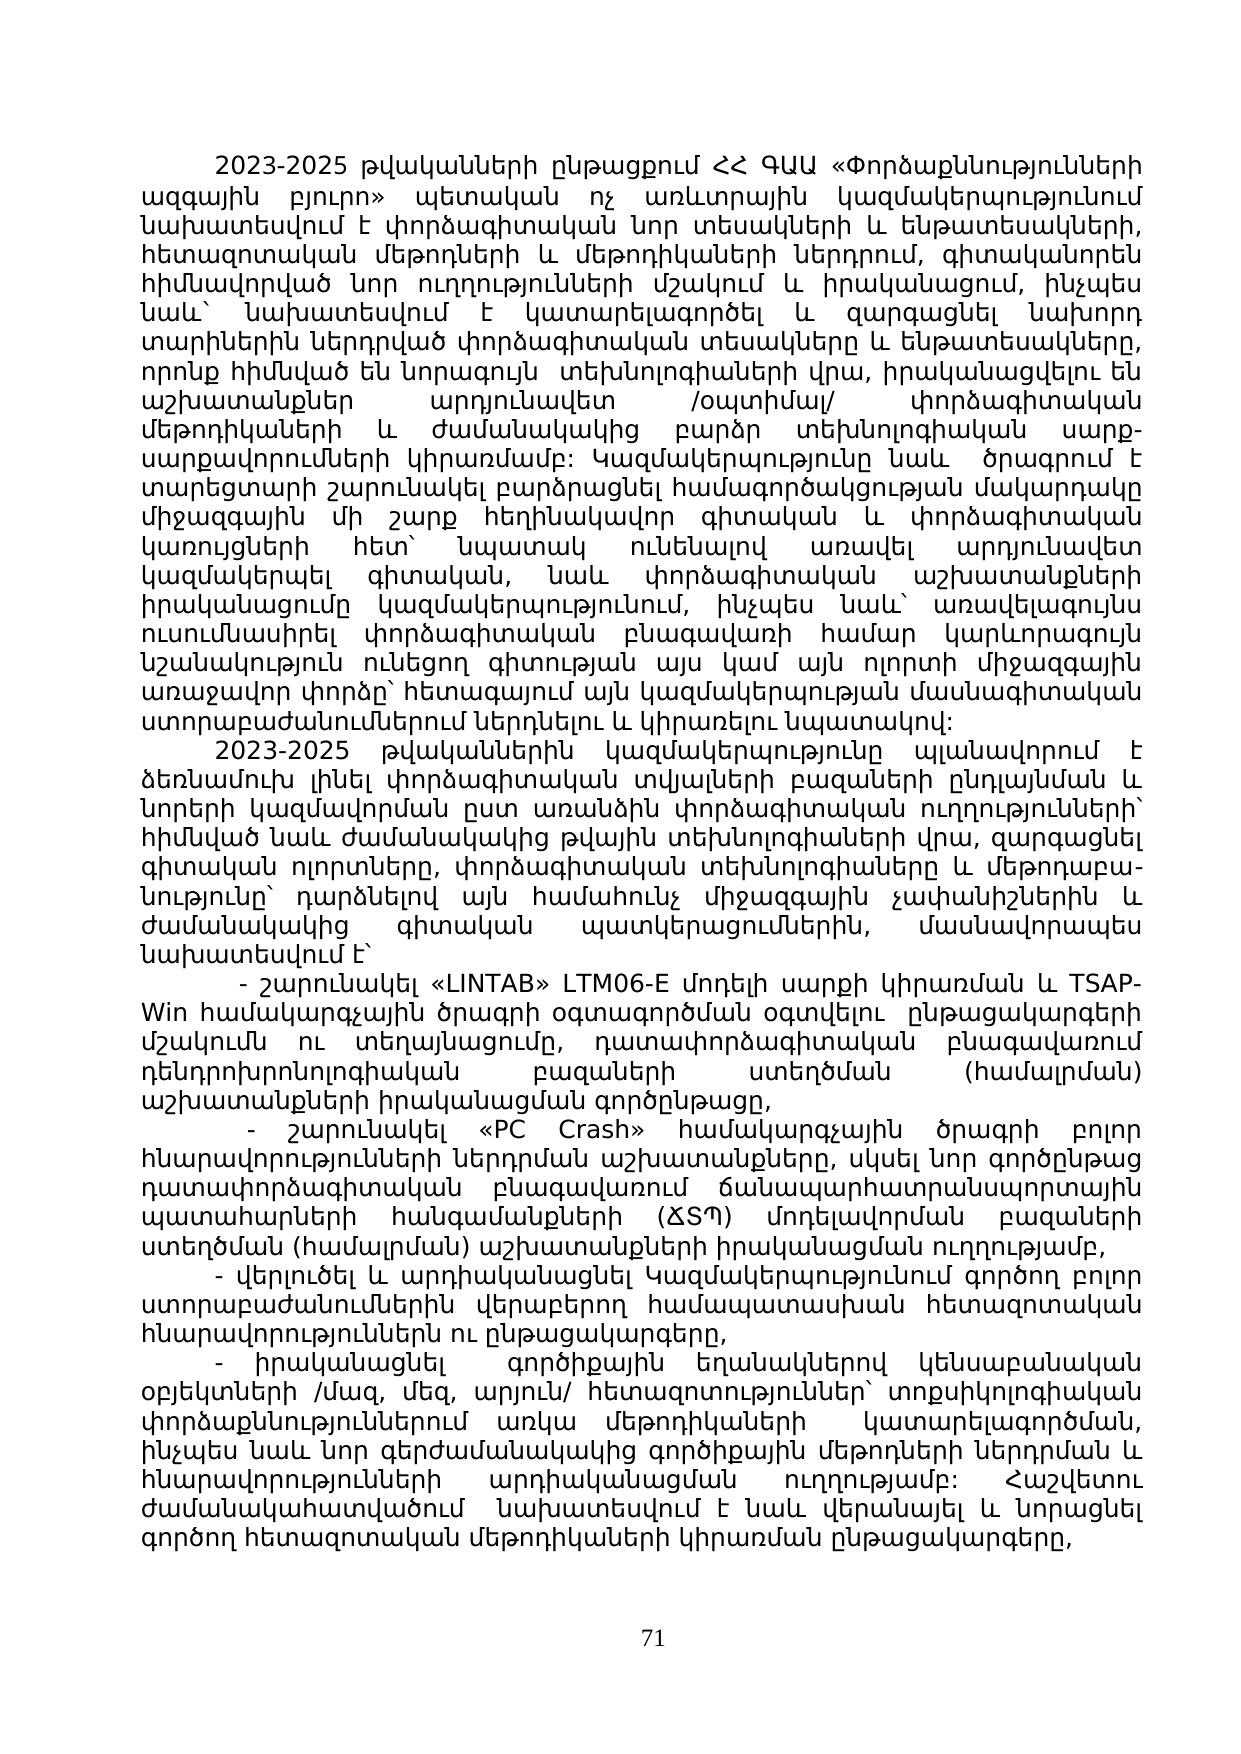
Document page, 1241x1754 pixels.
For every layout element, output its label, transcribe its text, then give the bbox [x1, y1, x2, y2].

text - շարունակել «PC Crash» համակարգչային ծրագրի բոլոր հնարավորությունների ներդրման աշխատանքները, սկսել նոր գործընթաց դատափորձագիտական բնագավառում ճանապարհատրանսպորտային պատահարների հանգամանքների (ՃՏՊ) մոդելավորման բազաների ստեղծման (համալրման) աշխատանքների իրականացման ուղղությամբ, [141, 1115, 1143, 1261]
text - վերլուծել և արդիականացնել Կազմակերպությունում գործող բոլոր ստորաբաժանումներին վերաբերող համապատասխան հետազոտական հնարավորություններն ու ընթացակարգերը, [141, 1261, 1143, 1348]
text 2023-2025 թվականներին կազմակերպությունը պլանավորում է ձեռնամուխ լինել փորձագիտական տվյալների բազաների ընդլայնման և նորերի կազմավորման ըստ առանձին փորձագիտական ուղղությունների՝ հիմնված նաև ժամանակակից թվային տեխնոլոգիաների վրա, զարգացնել գիտական ոլորտները, փորձագիտական տեխնոլոգիաները և մեթոդաբանությունը՝ դարձնելով այն համահունչ միջազգային չափանիշներին և ժամանակակից գիտական պատկերացումներին, մասնավորապես նախատեսվում է՝ [141, 736, 1143, 969]
text - շարունակել «LINTAB» LTM06-E մոդելի սարքի կիրառման և TSAP-Win համակարգչային ծրագրի օգտագործման օգտվելու ընթացակարգերի մշակումն ու տեղայնացումը, դատափորձագիտական բնագավառում դենդրոխրոնոլոգիական բազաների ստեղծման (համալրման) աշխատանքների իրականացման գործընթացը, [141, 969, 1143, 1115]
text 2023-2025 թվականների ընթացքում ՀՀ ԳԱԱ «Փորձաքննությունների ազգային բյուրո» պետական ոչ առևտրային կազմակերպությունում նախատեսվում է փորձագիտական նոր տեսակների և ենթատեսակների, հետազոտական մեթոդների և մեթոդիկաների ներդրում, գիտականորեն հիմնավորված նոր ուղղությունների մշակում և իրականացում, ինչպես նաև` նախատեսվում է կատարելագործել և զարգացնել նախորդ տարիներին ներդրված փորձագիտական տեսակները և ենթատեսակները, որոնք հիմնված են նորագույն տեխնոլոգիաների վրա, իրականացվելու են աշխատանքներ արդյունավետ /օպտիմալ/ փորձագիտական մեթոդիկաների և ժամանակակից բարձր տեխնոլոգիական սարք-սարքավորումների կիրառմամբ: Կազմակերպությունը նաև ծրագրում է տարեցտարի շարունակել բարձրացնել համագործակցության մակարդակը միջազգային մի շարք հեղինակավոր գիտական և փորձագիտական կառույցների հետ՝ նպատակ ունենալով առավել արդյունավետ կազմակերպել գիտական, նաև փորձագիտական աշխատանքների իրականացումը կազմակերպությունում, ինչպես նաև՝ առավելագույնս ուսումնասիրել փորձագիտական բնագավառի համար կարևորագույն նշանակություն ունեցող գիտության այս կամ այն ոլորտի միջազգային առաջավոր փորձը՝ հետագայում այն կազմակերպության մասնագիտական ստորաբաժանումներում ներդնելու և կիրառելու նպատակով: [141, 148, 1143, 736]
text - իրականացնել գործիքային եղանակներով կենսաբանական օբյեկտների /մազ, մեզ, արյուն/ հետազոտություններ՝ տոքսիկոլոգիական փորձաքննություններում առկա մեթոդիկաների կատարելագործման, ինչպես նաև նոր գերժամանակակից գործիքային մեթոդների ներդրման և հնարավորությունների արդիականացման ուղղությամբ: Հաշվետու ժամանակահատվածում նախատեսվում է նաև վերանայել և նորացնել գործող հետազոտական մեթոդիկաների կիրառման ընթացակարգերը, [141, 1348, 1143, 1553]
